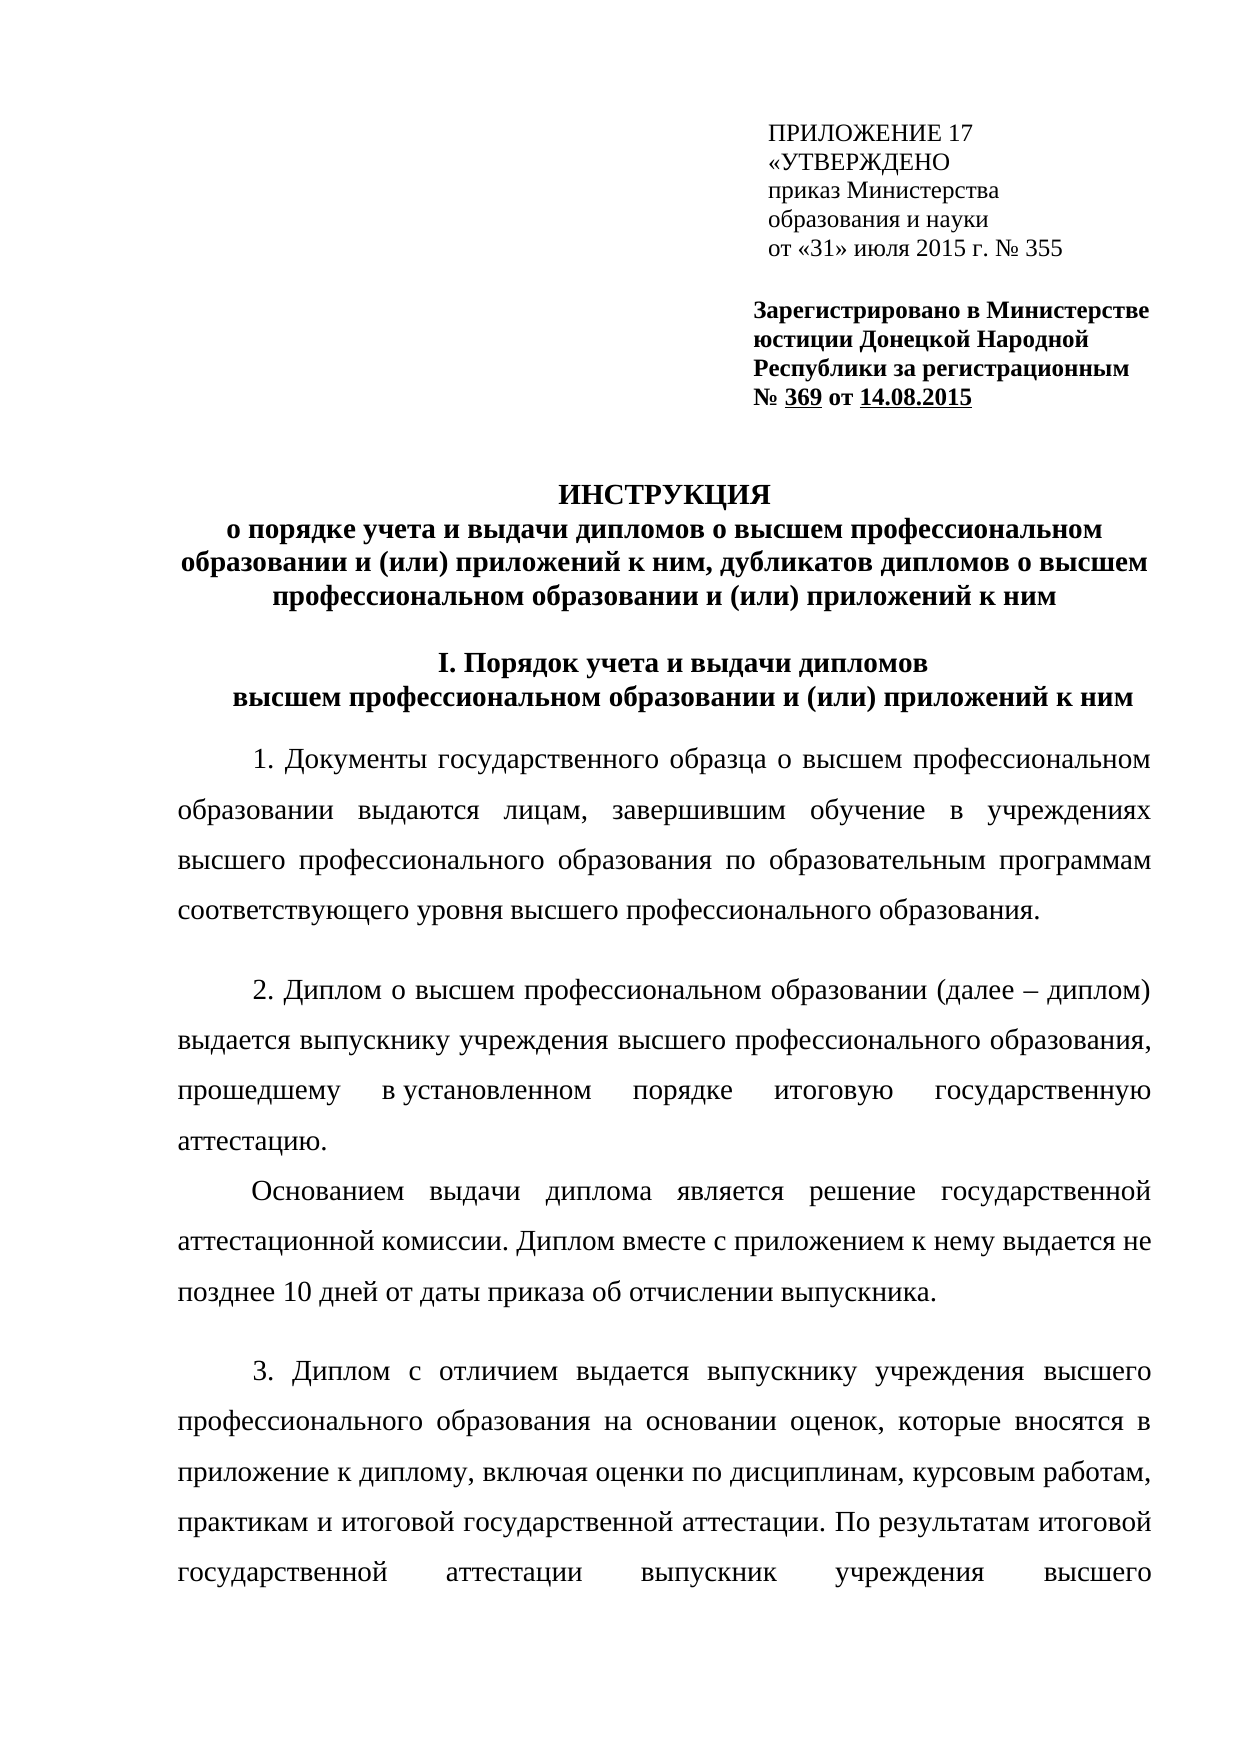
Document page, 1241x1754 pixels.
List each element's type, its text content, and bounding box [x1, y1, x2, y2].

text Основанием выдачи диплома является решение государственной аттестационной комиссии. Диплом вместе с приложением к нему выдается не позднее 10 дней от даты приказа об отчислении выпускника. [177, 1173, 1152, 1307]
text о порядке учета и выдачи дипломов о высшем профессиональном образовании и (или) приложений к ним, дубликатов дипломов о высшем профессиональном образовании и (или) приложений к ним [177, 511, 1152, 612]
text 1. Документы государственного образца о высшем профессиональном образовании выдаются лицам, завершившим обучение в учреждениях высшего профессионального образования по образовательным программам соответствующего уровня высшего профессионального образования. [177, 741, 1152, 926]
text приказ Министерства [768, 176, 1152, 204]
text Приложение 17 [768, 118, 1152, 147]
text юстиции Донецкой Народной [177, 324, 1152, 353]
text «Утверждено [768, 147, 1152, 176]
text Зарегистрировано в Министерстве [177, 295, 1152, 324]
text ИНСТРУКЦИЯ [177, 477, 1152, 511]
text Республики за регистрационным [177, 353, 1152, 382]
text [177, 1353, 1152, 1588]
text от «31» июля 2015 г. № 355 [768, 233, 1152, 262]
list І. Порядок учета и выдачи дипломов высшем профессиональном образовании и (или) приложений к ним [214, 645, 1152, 712]
text образования и науки [768, 204, 1152, 233]
text № 369 от 14.08.2015 [177, 382, 1152, 410]
text 2. Диплом о высшем профессиональном образовании (далее – диплом) выдается выпускнику учреждения высшего профессионального образования, прошедшему в установленном порядке итоговую государственную аттестацию. [177, 972, 1152, 1156]
